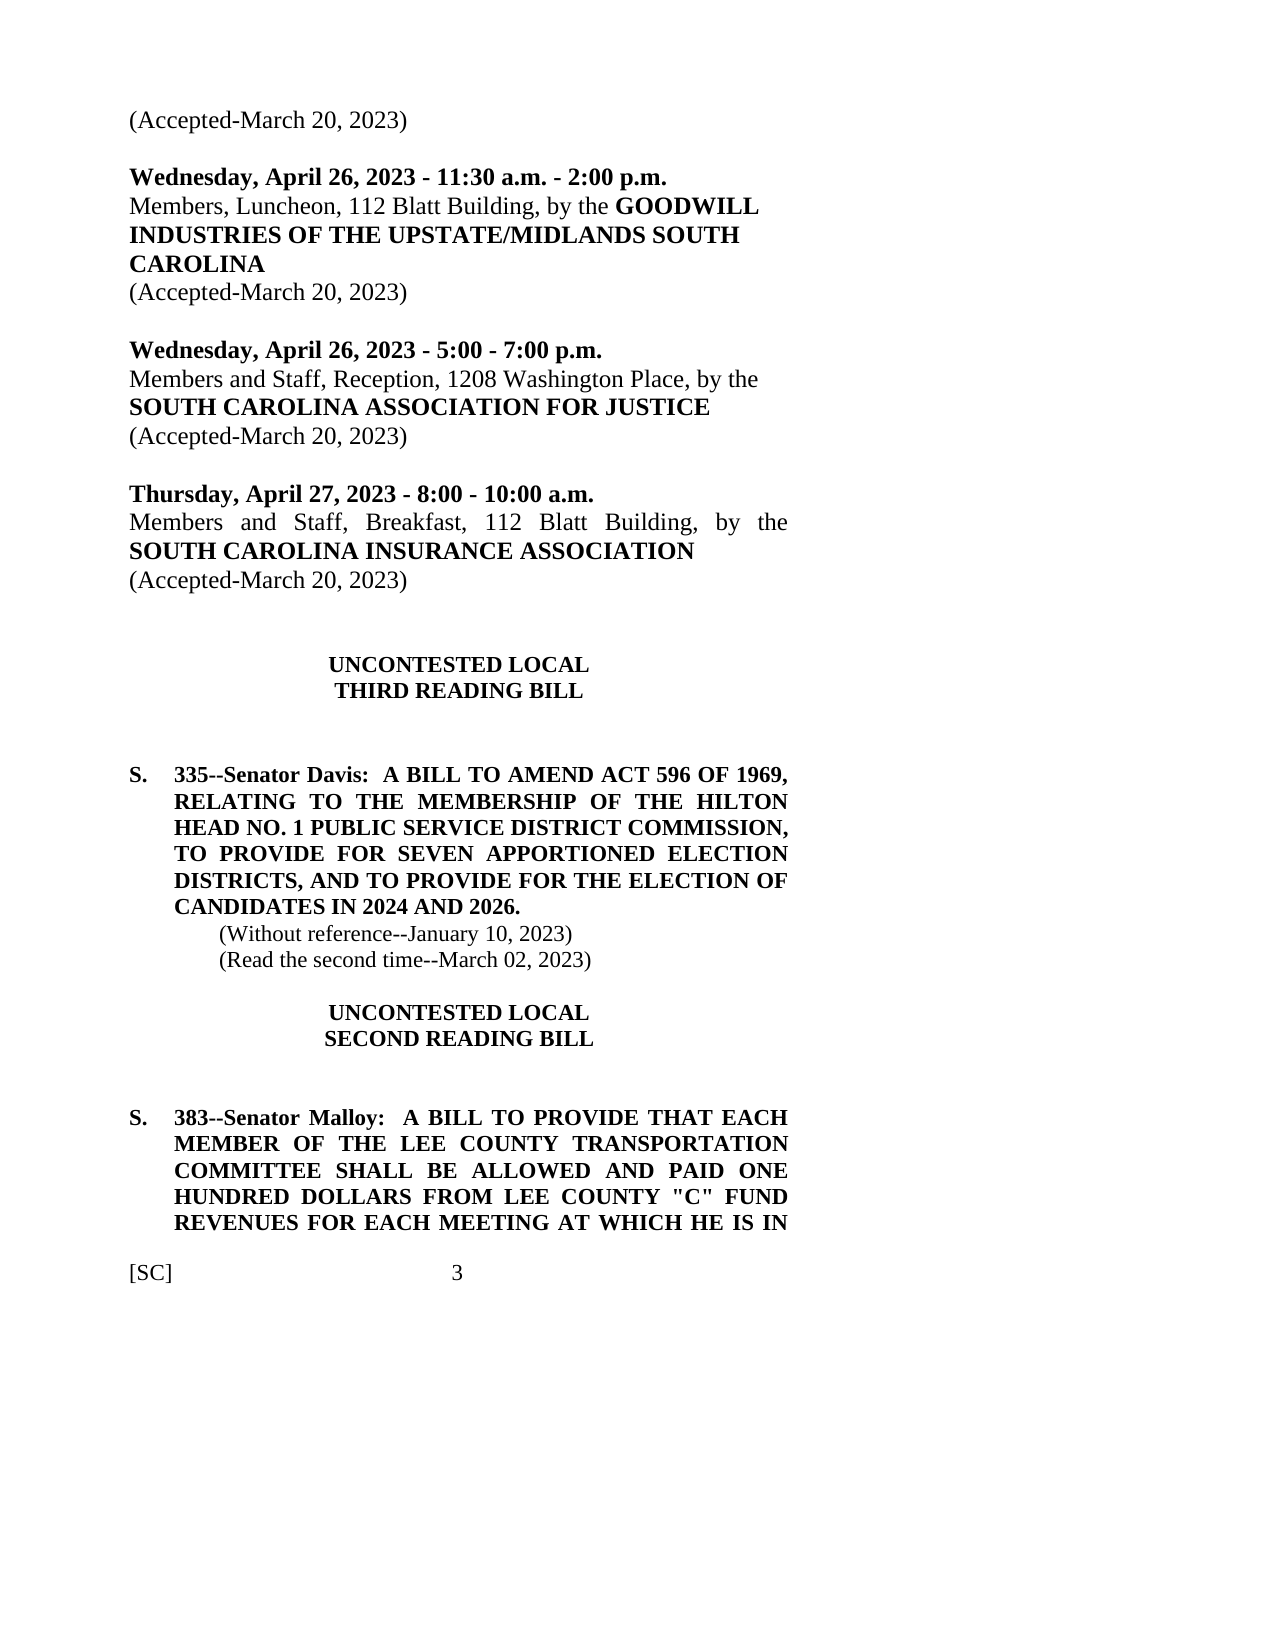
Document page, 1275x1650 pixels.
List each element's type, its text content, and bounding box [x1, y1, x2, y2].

text S. 335--Senator Davis: A BILL TO AMEND ACT 596 OF 1969, RELATING TO THE MEMBERSHIP OF THE HILTON HEAD NO. 1 PUBLIC SERVICE DISTRICT COMMISSION, TO PROVIDE FOR SEVEN APPORTIONED ELECTION DISTRICTS, AND TO PROVIDE FOR THE ELECTION OF CANDIDATES IN 2024 AND 2026. [129, 761, 789, 919]
text Members and Staff, Breakfast, 112 Blatt Building, by the South Carolina Insurance Association [129, 507, 789, 565]
text SECOND READING BILL [129, 1025, 789, 1051]
text UNCONTESTED LOCAL [129, 999, 789, 1025]
text Wednesday, April 26, 2023 - 11:30 a.m. - 2:00 p.m. [129, 162, 789, 191]
text UNCONTESTED LOCAL [129, 651, 789, 678]
text Members and Staff, Reception, 1208 Washington Place, by the South Carolina Association for Justice [129, 364, 789, 421]
text Wednesday, April 26, 2023 - 5:00 - 7:00 p.m. [129, 335, 789, 364]
text (Read the second time--March 02, 2023) [219, 946, 789, 972]
text Thursday, April 27, 2023 - 8:00 - 10:00 a.m. [129, 479, 789, 507]
text (Accepted-March 20, 2023) [129, 277, 789, 306]
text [129, 1104, 789, 1236]
text THIRD READING BILL [129, 678, 789, 704]
text (Without reference--January 10, 2023) [219, 919, 789, 946]
text (Accepted-March 20, 2023) [129, 421, 789, 450]
text (Accepted-March 20, 2023) [129, 105, 789, 134]
text (Accepted-March 20, 2023) [129, 565, 789, 594]
text Members, Luncheon, 112 Blatt Building, by the Goodwill Industries of the Upstate/Midlands South Carolina [129, 191, 789, 277]
